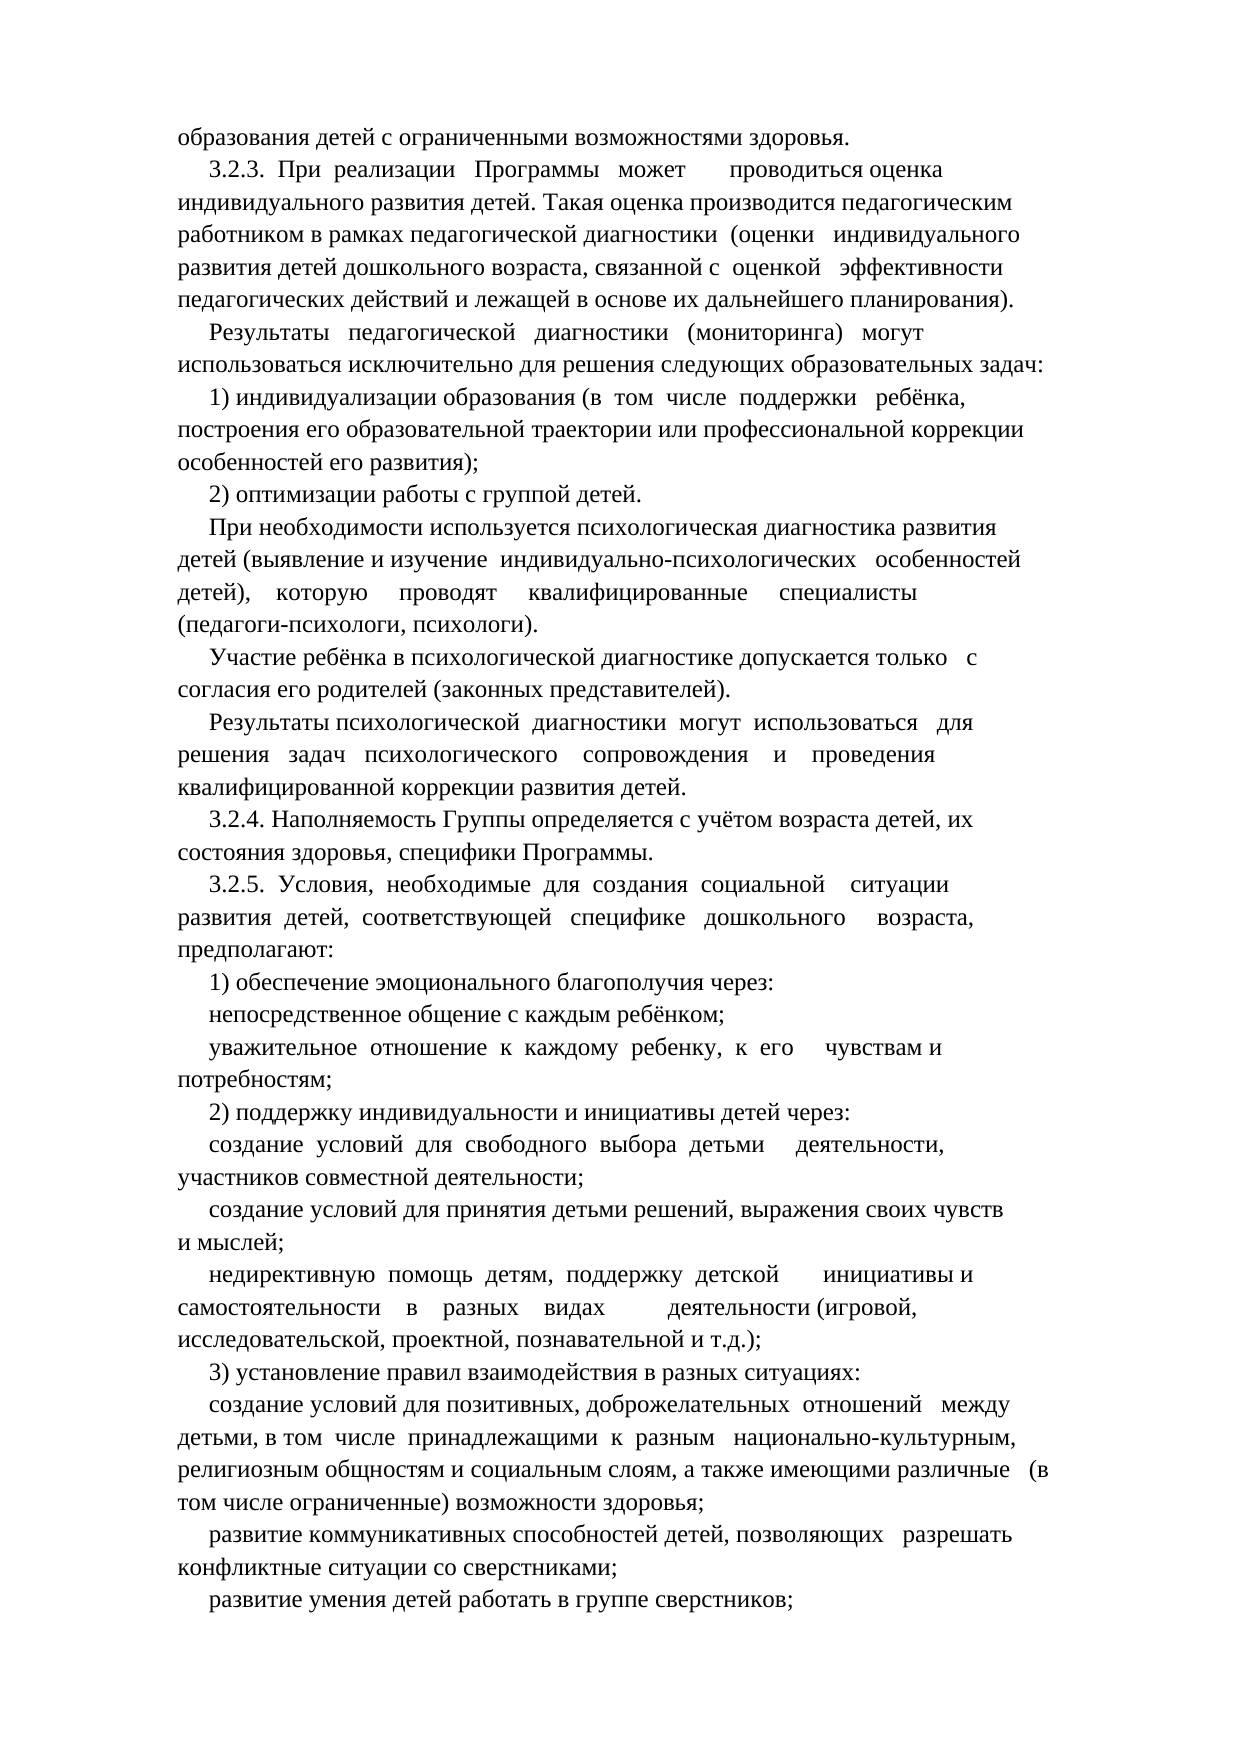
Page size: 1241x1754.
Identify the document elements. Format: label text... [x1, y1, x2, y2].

text 3.2.4. Наполняемость Группы определяется с учётом возраста детей, их [177, 801, 1152, 833]
text исследовательской, проектной, познавательной и т.д.); [177, 1321, 1152, 1353]
text использоваться исключительно для решения следующих образовательных задач: [177, 346, 1152, 378]
text (педагоги-психологи, психологи). [177, 606, 1152, 638]
text 1) индивидуализации образования (в том числе поддержки ребёнка, [177, 378, 1152, 411]
text детьми, в том числе принадлежащими к разным национально-культурным, [177, 1418, 1152, 1451]
text развития детей дошкольного возраста, связанной с оценкой эффективности [177, 248, 1152, 281]
text создание условий для позитивных, доброжелательных отношений между [177, 1386, 1152, 1418]
text согласия его родителей (законных представителей). [177, 671, 1152, 703]
text Участие ребёнка в психологической диагностике допускается только с [177, 638, 1152, 671]
text самостоятельности в разных видах деятельности (игровой, [177, 1288, 1152, 1321]
text участников совместной деятельности; [177, 1158, 1152, 1191]
text развитие коммуникативных способностей детей, позволяющих разрешать [177, 1516, 1152, 1548]
text религиозным общностям и социальным слоям, а также имеющими различные (в [177, 1451, 1152, 1483]
text развития детей, соответствующей специфике дошкольного возраста, [177, 898, 1152, 931]
text создание условий для свободного выбора детьми деятельности, [177, 1126, 1152, 1158]
text предполагают: [177, 931, 1152, 963]
text особенностей его развития); [177, 443, 1152, 476]
text создание условий для принятия детьми решений, выражения своих чувств [177, 1191, 1152, 1223]
text уважительное отношение к каждому ребенку, к его чувствам и [177, 1028, 1152, 1061]
text непосредственное общение с каждым ребёнком; [177, 996, 1152, 1028]
text потребностям; [177, 1061, 1152, 1093]
text Результаты психологической диагностики могут использоваться для [177, 703, 1152, 736]
text и мыслей; [177, 1223, 1152, 1256]
text конфликтные ситуации со сверстниками; [177, 1548, 1152, 1581]
text 3.2.3. При реализации Программы может проводиться оценка [177, 151, 1152, 183]
text детей), которую проводят квалифицированные специалисты [177, 573, 1152, 606]
text развитие умения детей работать в группе сверстников; [177, 1581, 1152, 1613]
text построения его образовательной траектории или профессиональной коррекции [177, 411, 1152, 443]
text индивидуального развития детей. Такая оценка производится педагогическим [177, 183, 1152, 216]
text 3) установление правил взаимодействия в разных ситуациях: [177, 1353, 1152, 1386]
text образования детей с ограниченными возможностями здоровья. [177, 118, 1152, 151]
text решения задач психологического сопровождения и проведения [177, 736, 1152, 768]
text том числе ограниченные) возможности здоровья; [177, 1483, 1152, 1516]
text детей (выявление и изучение индивидуально-психологических особенностей [177, 541, 1152, 573]
text Результаты педагогической диагностики (мониторинга) могут [177, 313, 1152, 346]
text 2) поддержку индивидуальности и инициативы детей через: [177, 1093, 1152, 1126]
text квалифицированной коррекции развития детей. [177, 768, 1152, 801]
text 1) обеспечение эмоционального благополучия через: [177, 963, 1152, 996]
text педагогических действий и лежащей в основе их дальнейшего планирования). [177, 281, 1152, 313]
text 2) оптимизации работы с группой детей. [177, 476, 1152, 508]
text 3.2.5. Условия, необходимые для создания социальной ситуации [177, 866, 1152, 898]
text состояния здоровья, специфики Программы. [177, 833, 1152, 866]
text При необходимости используется психологическая диагностика развития [177, 508, 1152, 541]
text работником в рамках педагогической диагностики (оценки индивидуального [177, 216, 1152, 248]
text недирективную помощь детям, поддержку детской инициативы и [177, 1256, 1152, 1288]
